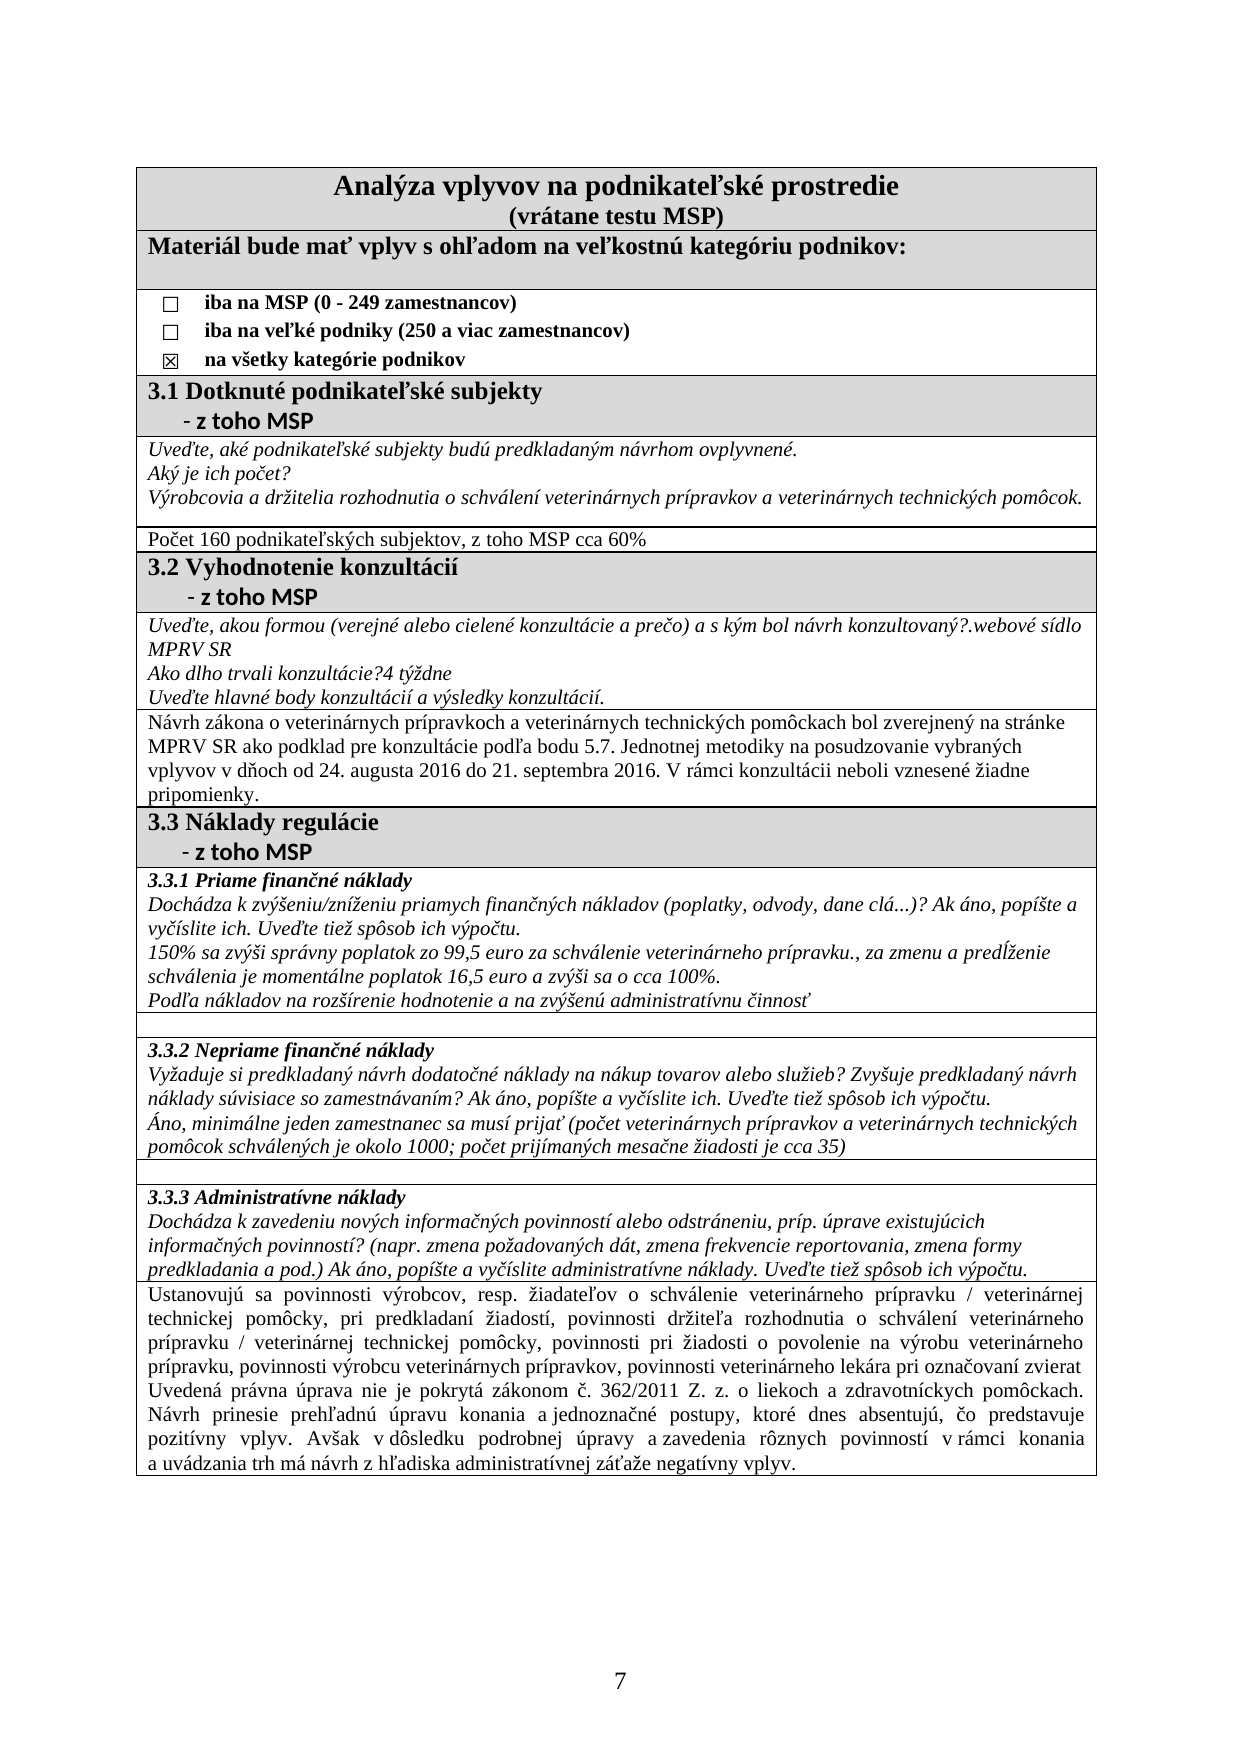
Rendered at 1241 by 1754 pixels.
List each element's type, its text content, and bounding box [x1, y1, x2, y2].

table_cell 3.2 Vyhodnotenie konzultácií - z toho MSP [137, 553, 1096, 612]
table_header Analýza vplyvov na podnikateľské prostredie (vrátane testu MSP) [137, 168, 1096, 230]
table_cell 3.3 Náklady regulácie - z toho MSP [137, 808, 1096, 867]
table_cell Uveďte, akou formou (verejné alebo cielené konzultácie a prečo) a s kým bol návrh konzultovaný?.webové sídlo MPRV SR Ako dlho trvali konzultácie?4 týždne Uveďte hlavné body konzultácií a výsledky konzultácií. [137, 613, 1096, 709]
table_cell Ustanovujú sa povinnosti výrobcov, resp. žiadateľov o schválenie veterinárneho prípravku / veterinárnej technickej pomôcky, pri predkladaní žiadostí, povinnosti držiteľa rozhodnutia o schválení veterinárneho prípravku / veterinárnej technickej pomôcky, povinnosti pri žiadosti o povolenie na výrobu veterinárneho prípravku, povinnosti výrobcu veterinárnych prípravkov, povinnosti veterinárneho lekára pri označovaní zvierat Uvedená právna úprava nie je pokrytá zákonom č. 362/2011 Z. z. o liekoch a zdravotníckych pomôckach. Návrh prinesie prehľadnú úpravu konania a jednoznačné postupy, ktoré dnes absentujú, čo predstavuje pozitívny vplyv. Avšak v dôsledku podrobnej úpravy a zavedenia rôznych povinností v rámci konania a uvádzania trh má návrh z hľadiska administratívnej záťaže negatívny vplyv. [137, 1282, 1096, 1474]
table_cell 3.1 Dotknuté podnikateľské subjekty - z toho MSP [137, 376, 1096, 436]
table_cell 3.3.1 Priame finančné náklady Dochádza k zvýšeniu/zníženiu priamych finančných nákladov (poplatky, odvody, dane clá...)? Ak áno, popíšte a vyčíslite ich. Uveďte tiež spôsob ich výpočtu. 150% sa zvýši správny poplatok zo 99,5 euro za schválenie veterinárneho prípravku., za zmenu a predĺženie schválenia je momentálne poplatok 16,5 euro a zvýši sa o cca 100%. Podľa nákladov na rozšírenie hodnotenie a na zvýšenú administratívnu činnosť [137, 868, 1096, 1012]
table_cell 3.3.3 Administratívne náklady Dochádza k zavedeniu nových informačných povinností alebo odstráneniu, príp. úprave existujúcich informačných povinností? (napr. zmena požadovaných dát, zmena frekvencie reportovania, zmena formy predkladania a pod.) Ak áno, popíšte a vyčíslite administratívne náklady. Uveďte tiež spôsob ich výpočtu. [137, 1185, 1096, 1281]
table_cell [137, 1160, 1096, 1184]
table_cell [137, 290, 1096, 375]
table_cell Počet 160 podnikateľských subjektov, z toho MSP cca 60% [137, 528, 1096, 551]
table_cell [137, 1013, 1096, 1037]
table_cell Uveďte, aké podnikateľské subjekty budú predkladaným návrhom ovplyvnené. Aký je ich počet? Výrobcovia a držitelia rozhodnutia o schválení veterinárnych prípravkov a veterinárnych technických pomôcok. [137, 437, 1096, 526]
table_cell Návrh zákona o veterinárnych prípravkoch a veterinárnych technických pomôckach bol zverejnený na stránke MPRV SR ako podklad pre konzultácie podľa bodu 5.7. Jednotnej metodiky na posudzovanie vybraných vplyvov v dňoch od 24. augusta 2016 do 21. septembra 2016. V rámci konzultácii neboli vznesené žiadne pripomienky. [137, 710, 1096, 806]
table_cell Materiál bude mať vplyv s ohľadom na veľkostnú kategóriu podnikov: [137, 231, 1096, 289]
table_cell 3.3.2 Nepriame finančné náklady Vyžaduje si predkladaný návrh dodatočné náklady na nákup tovarov alebo služieb? Zvyšuje predkladaný návrh náklady súvisiace so zamestnávaním? Ak áno, popíšte a vyčíslite ich. Uveďte tiež spôsob ich výpočtu. Áno, minimálne jeden zamestnanec sa musí prijať (počet veterinárnych prípravkov a veterinárnych technických pomôcok schválených je okolo 1000; počet prijímaných mesačne žiadosti je cca 35) [137, 1038, 1096, 1158]
